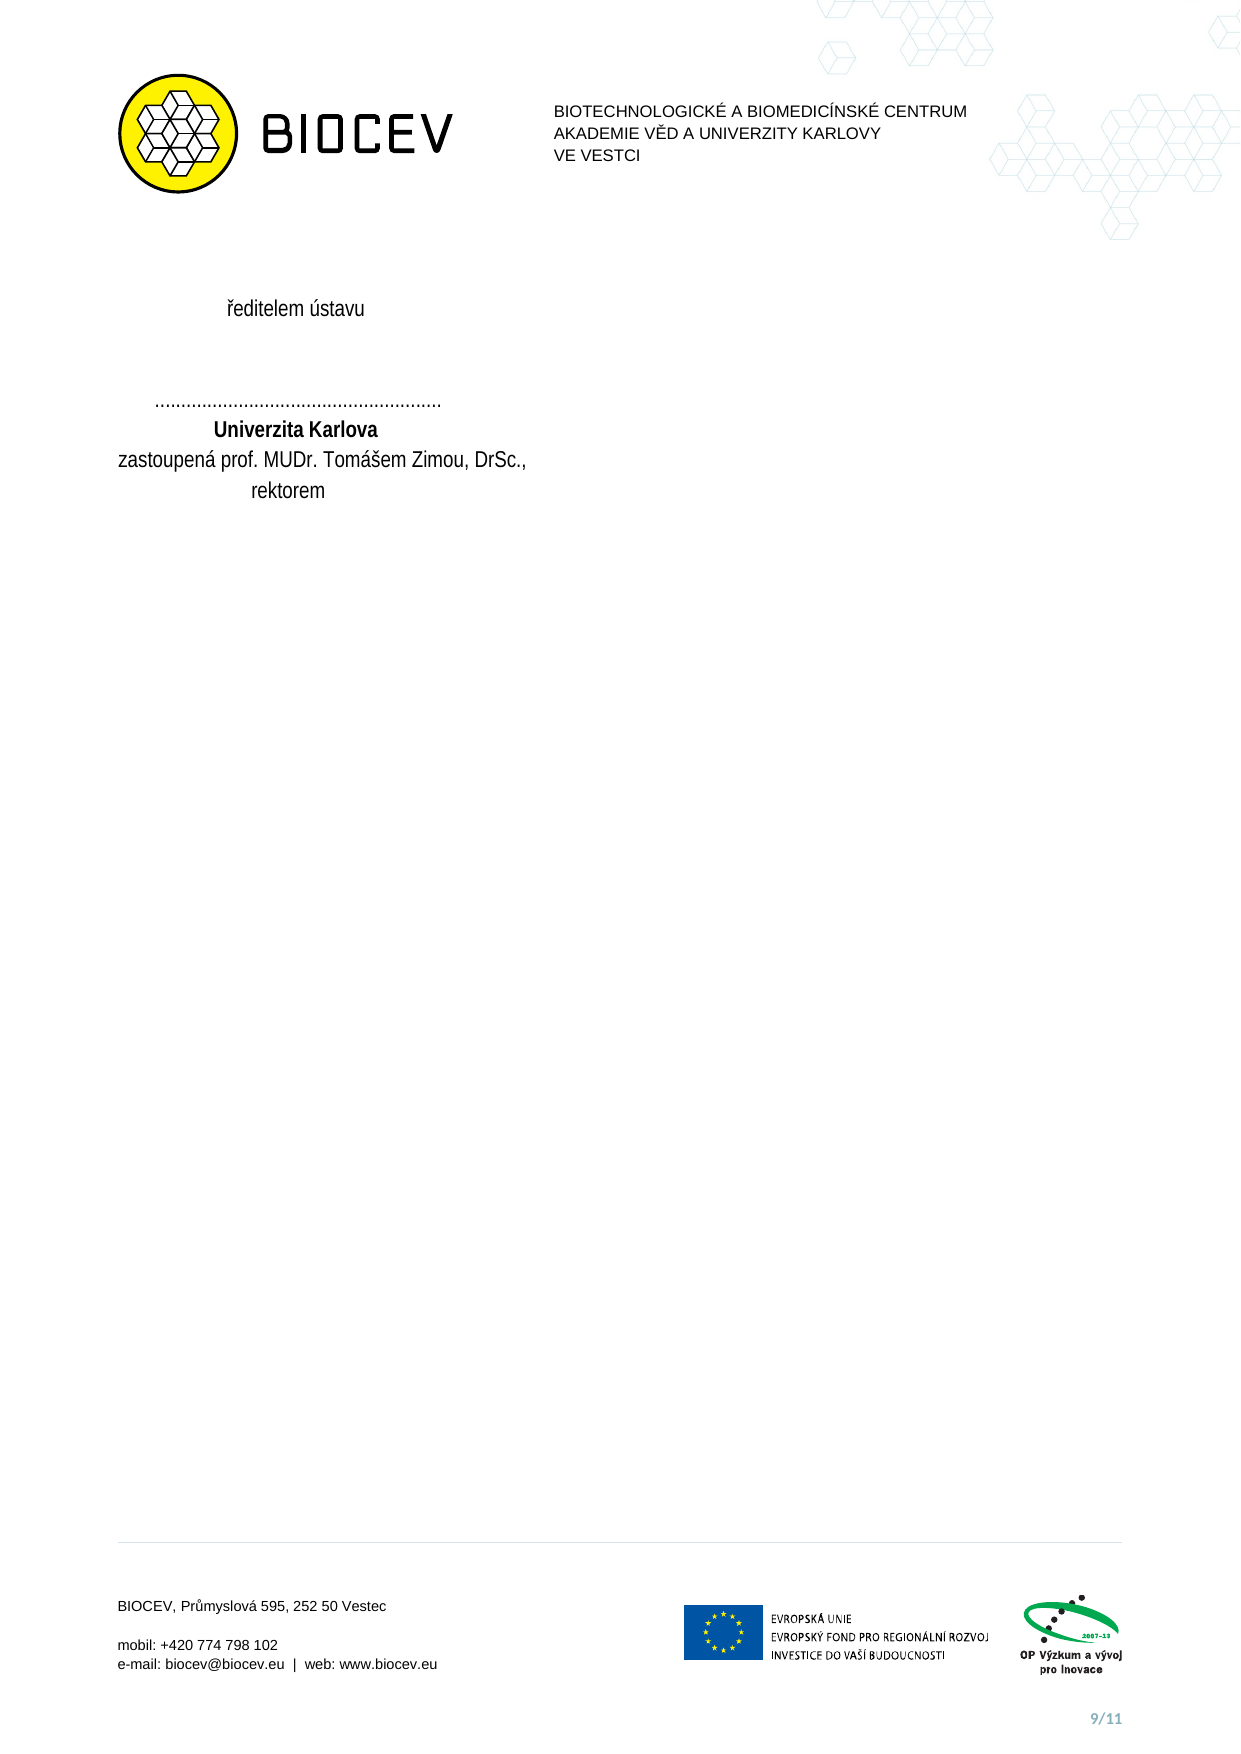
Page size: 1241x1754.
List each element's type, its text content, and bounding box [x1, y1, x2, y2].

text ....................................................... [118, 386, 1122, 412]
text ředitelem ústavu [222, 295, 1122, 322]
text rektorem [118, 477, 1122, 503]
text zastoupená prof. MUDr. Tomášem Zimou, DrSc., [118, 446, 1122, 473]
picture [816, 0, 1241, 240]
text Univerzita Karlova [177, 416, 1122, 442]
